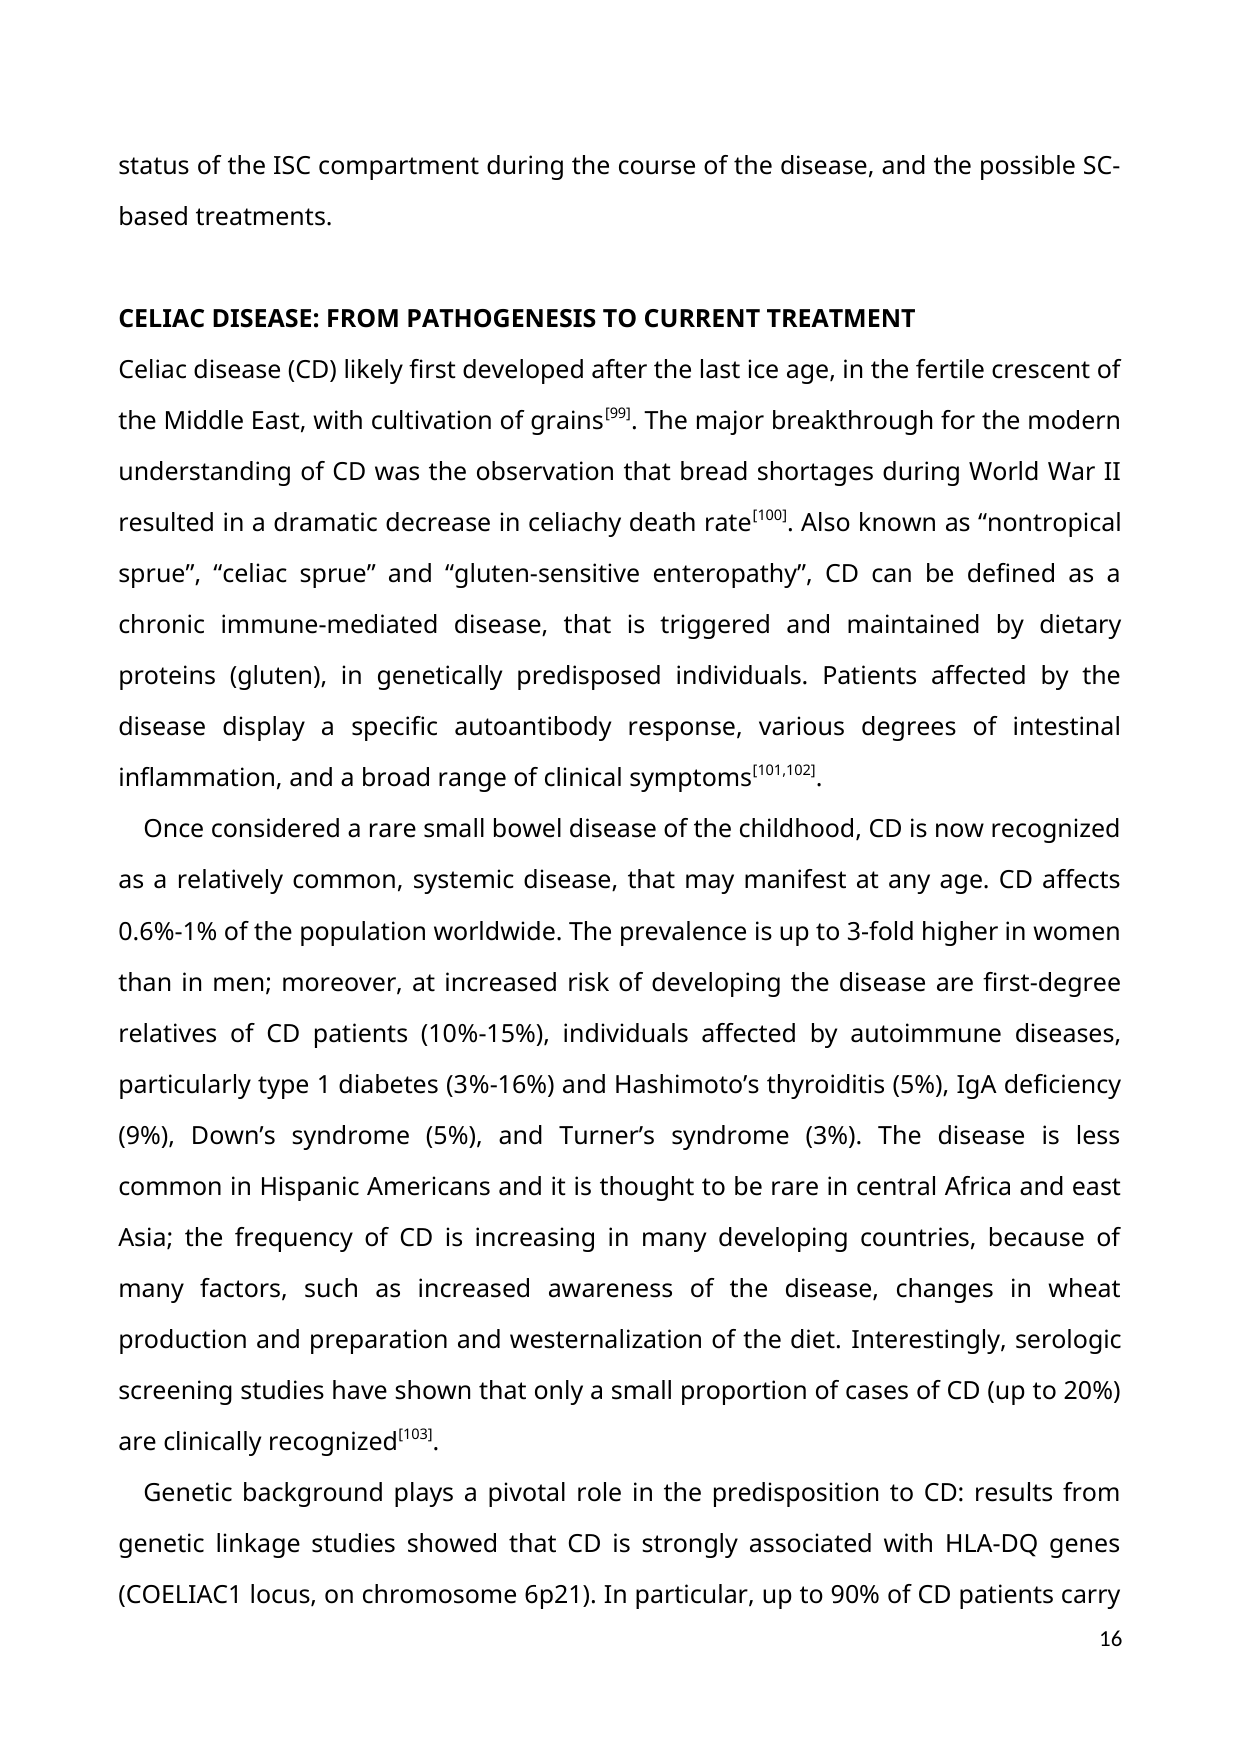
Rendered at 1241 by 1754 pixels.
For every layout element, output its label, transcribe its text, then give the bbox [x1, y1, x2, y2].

text Celiac disease (CD) likely first developed after the last ice age, in the fertile crescent of the Middle East, with cultivation of grains[99]. The major breakthrough for the modern understanding of CD was the observation that bread shortages during World War II resulted in a dramatic decrease in celiachy death rate[100]. Also known as “nontropical sprue”, “celiac sprue” and “gluten-sensitive enteropathy”, CD can be defined as a chronic immune-mediated disease, that is triggered and maintained by dietary proteins (gluten), in genetically predisposed individuals. Patients affected by the disease display a specific autoantibody response, various degrees of intestinal inflammation, and a broad range of clinical symptoms[101,102]. [118, 352, 1122, 794]
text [118, 148, 1122, 233]
list CELIAC DISEASE: FROM PATHOGENESIS TO CURRENT TREATMENT [118, 301, 1122, 335]
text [118, 1475, 1122, 1611]
text Once considered a rare small bowel disease of the childhood, CD is now recognized as a relatively common, systemic disease, that may manifest at any age. CD affects 0.6%-1% of the population worldwide. The prevalence is up to 3-fold higher in women than in men; moreover, at increased risk of developing the disease are first-degree relatives of CD patients (10%-15%), individuals affected by autoimmune diseases, particularly type 1 diabetes (3%-16%) and Hashimoto’s thyroiditis (5%), IgA deficiency (9%), Down’s syndrome (5%), and Turner’s syndrome (3%). The disease is less common in Hispanic Americans and it is thought to be rare in central Africa and east Asia; the frequency of CD is increasing in many developing countries, because of many factors, such as increased awareness of the disease, changes in wheat production and preparation and westernalization of the diet. Interestingly, serologic screening studies have shown that only a small proportion of cases of CD (up to 20%) are clinically recognized[103]. [118, 811, 1122, 1458]
